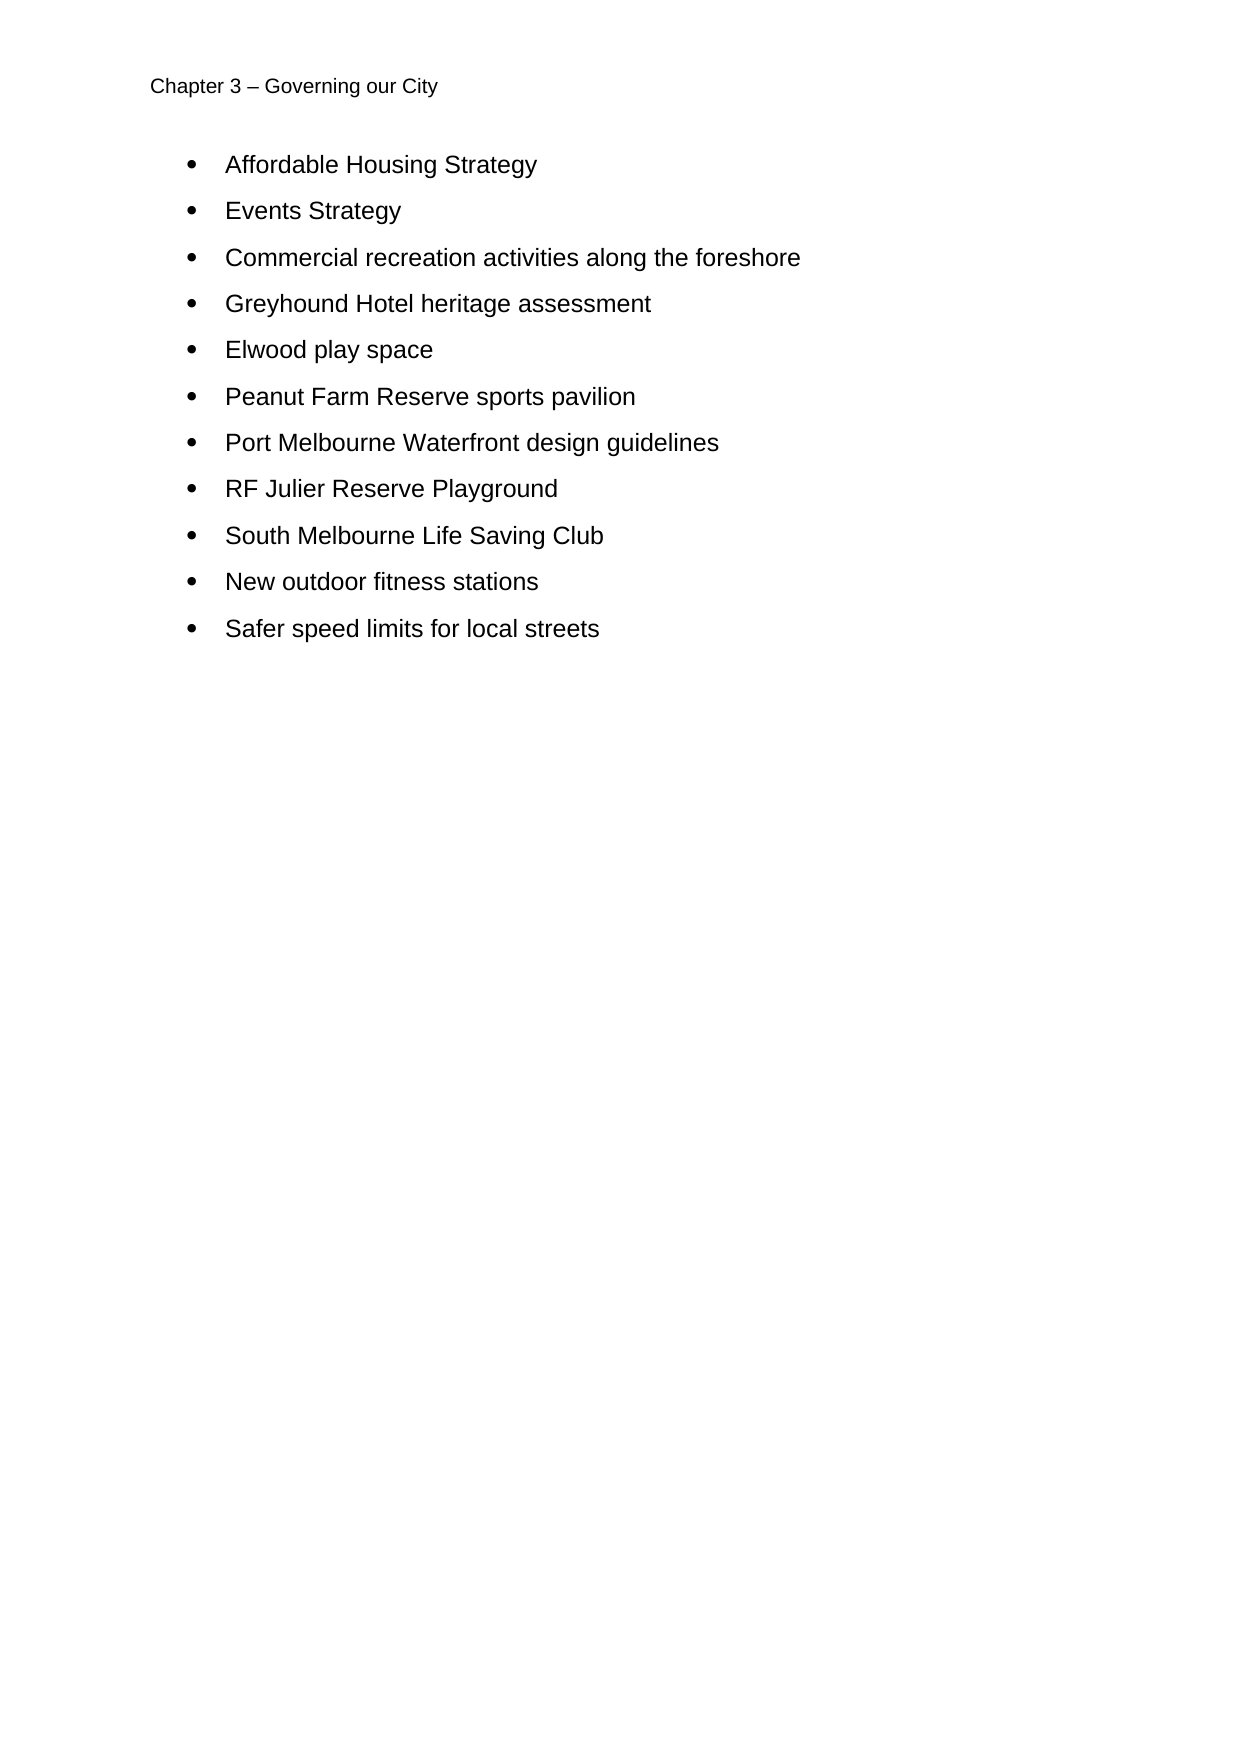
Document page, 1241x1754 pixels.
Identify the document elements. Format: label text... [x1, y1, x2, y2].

list Peanut Farm Reserve sports pavilion [187, 382, 1090, 411]
list Commercial recreation activities along the foreshore [187, 243, 1090, 272]
list South Melbourne Life Saving Club [187, 521, 1090, 550]
list Elwood play space [187, 335, 1090, 364]
list RF Julier Reserve Playground [187, 474, 1090, 503]
list New outdoor fitness stations [187, 567, 1090, 596]
list Port Melbourne Waterfront design guidelines [187, 428, 1090, 457]
list Safer speed limits for local streets [187, 613, 1090, 642]
list Affordable Housing Strategy [187, 150, 1090, 179]
list Greyhound Hotel heritage assessment [187, 289, 1090, 318]
list Events Strategy [187, 196, 1090, 225]
